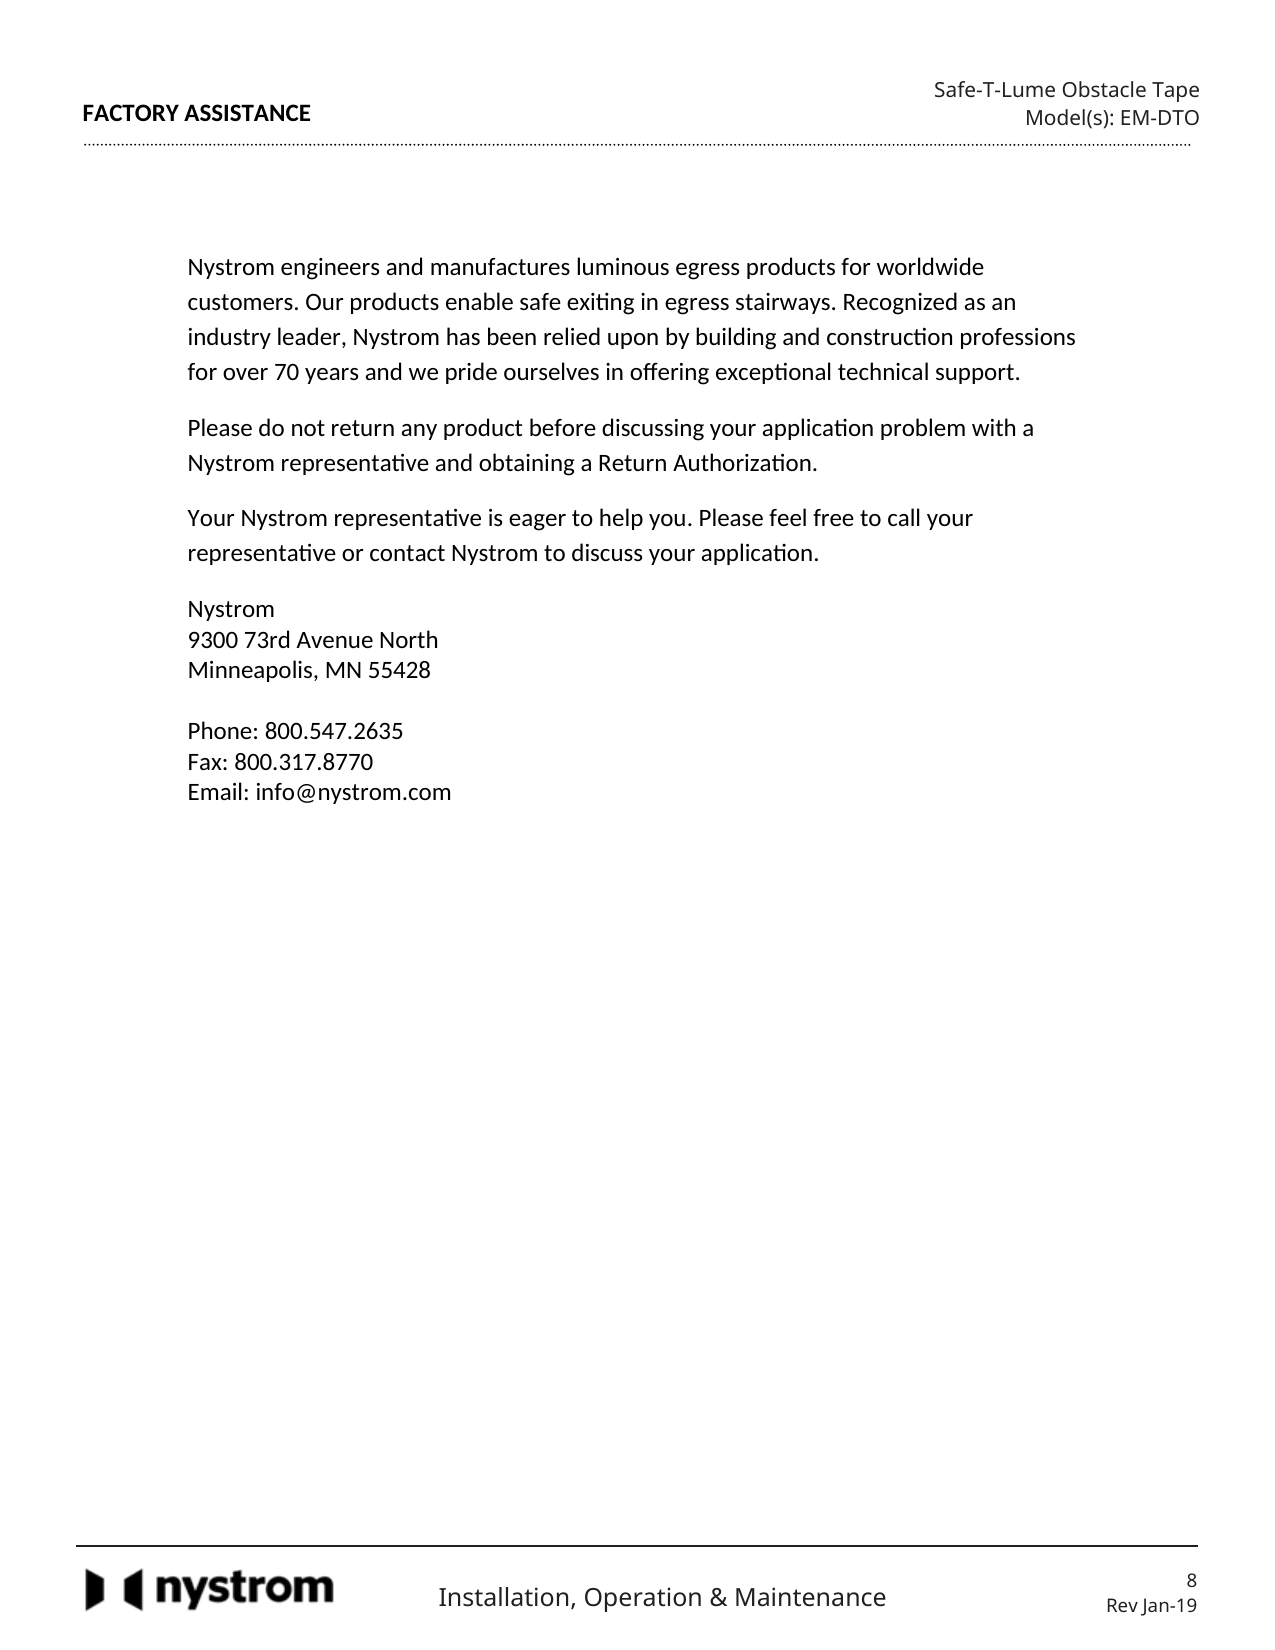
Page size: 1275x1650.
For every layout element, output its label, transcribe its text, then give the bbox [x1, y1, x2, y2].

picture [75, 1561, 346, 1621]
text Phone: 800.547.2635 [187, 715, 1087, 746]
text Email: info@nystrom.com [187, 776, 1087, 807]
text Minneapolis, MN 55428 [187, 654, 1087, 685]
text Fax: 800.317.8770 [187, 746, 1087, 776]
text Nystrom [187, 593, 1087, 624]
text 9300 73rd Avenue North [187, 624, 1087, 654]
text Your Nystrom representative is eager to help you. Please feel free to call your representative or contact Nystrom to discuss your application. [187, 502, 1087, 568]
text Nystrom engineers and manufactures luminous egress products for worldwide customers. Our products enable safe exiting in egress stairways. Recognized as an industry leader, Nystrom has been relied upon by building and construction professions for over 70 years and we pride ourselves in offering exceptional technical support. [187, 251, 1087, 386]
text Please do not return any product before discussing your application problem with a Nystrom representative and obtaining a Return Authorization. [187, 412, 1087, 477]
